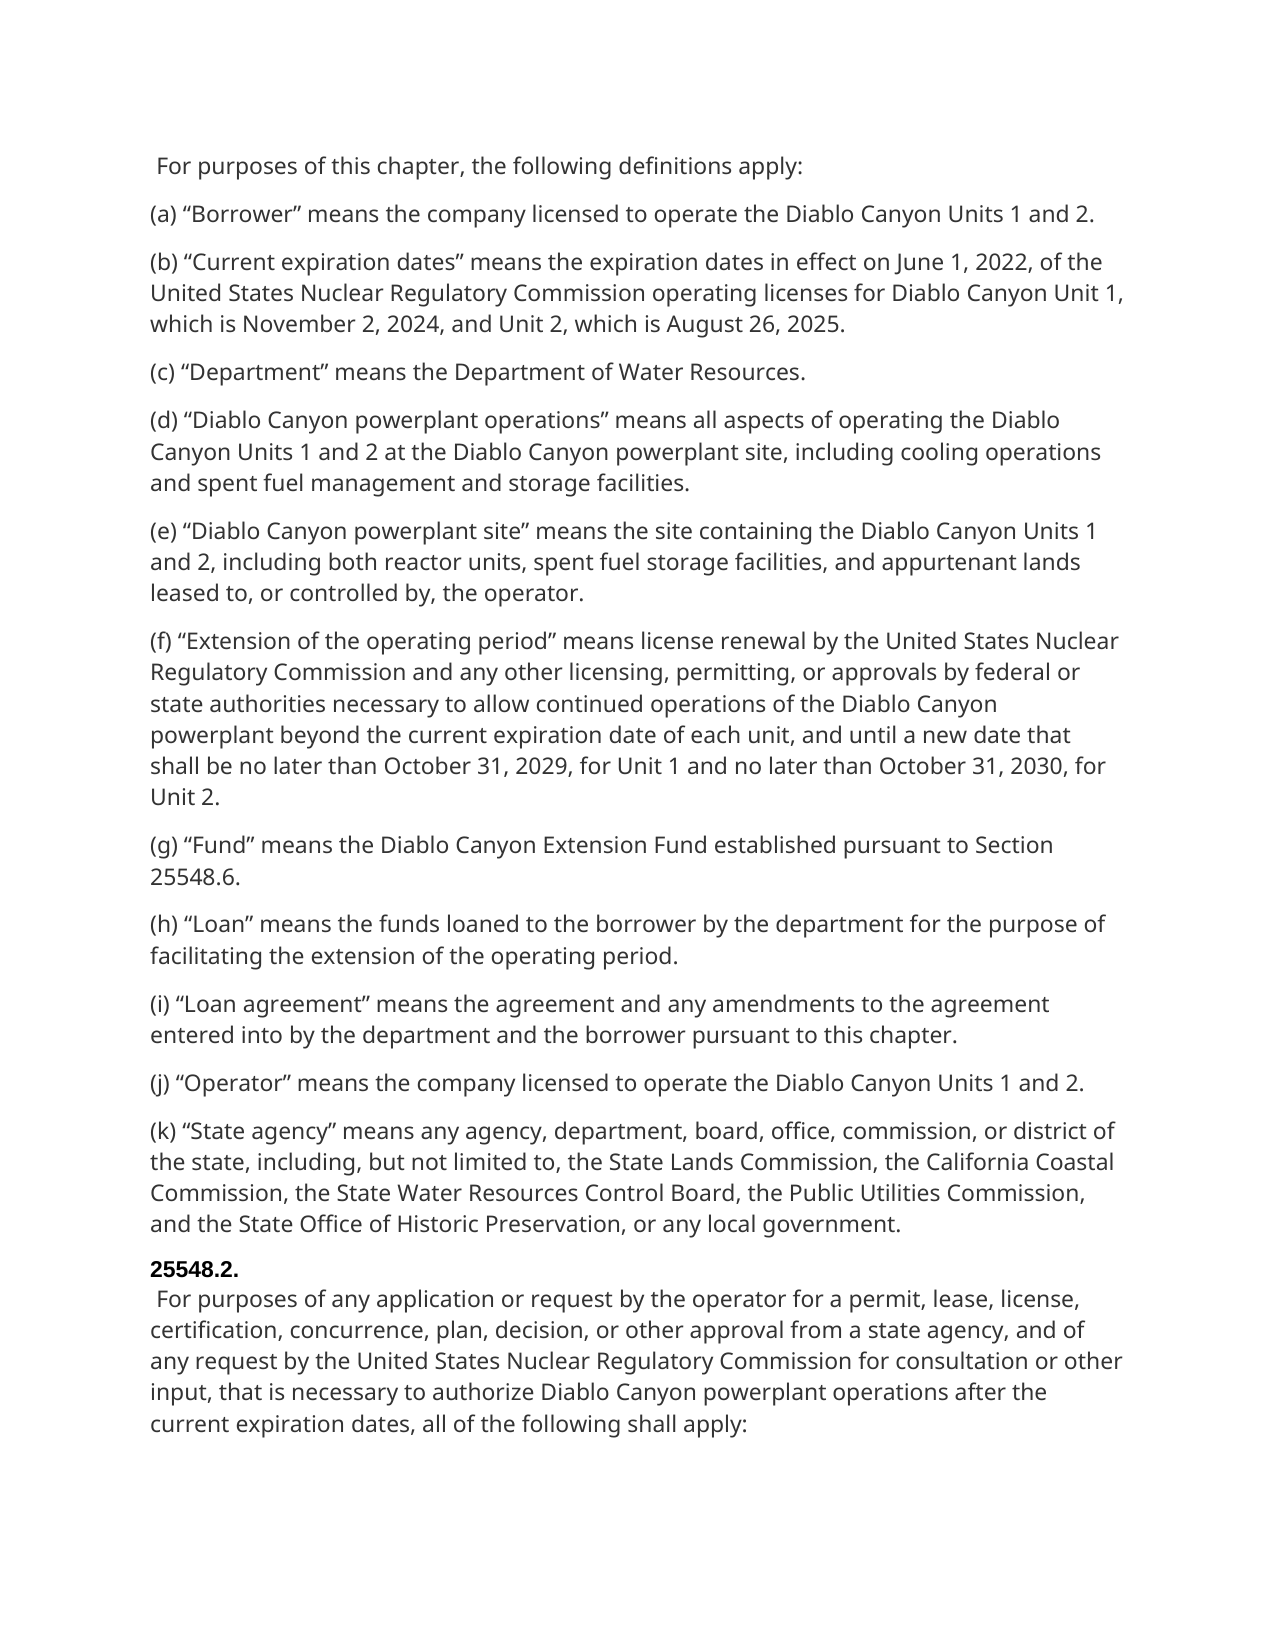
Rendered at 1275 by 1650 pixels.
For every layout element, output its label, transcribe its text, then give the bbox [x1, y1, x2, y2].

text (f) “Extension of the operating period” means license renewal by the United States Nuclear Regulatory Commission and any other licensing, permitting, or approvals by federal or state authorities necessary to allow continued operations of the Diablo Canyon powerplant beyond the current expiration date of each unit, and until a new date that shall be no later than October 31, 2029, for Unit 1 and no later than October 31, 2030, for Unit 2. [150, 625, 1125, 812]
text (e) “Diablo Canyon powerplant site” means the site containing the Diablo Canyon Units 1 and 2, including both reactor units, spent fuel storage facilities, and appurtenant lands leased to, or controlled by, the operator. [150, 514, 1125, 608]
text (j) “Operator” means the company licensed to operate the Diablo Canyon Units 1 and 2. [150, 1067, 1125, 1098]
text 25548.2. [150, 1256, 1125, 1283]
text (i) “Loan agreement” means the agreement and any amendments to the agreement entered into by the department and the borrower pursuant to this chapter. [150, 987, 1125, 1050]
text (d) “Diablo Canyon powerplant operations” means all aspects of operating the Diablo Canyon Units 1 and 2 at the Diablo Canyon powerplant site, including cooling operations and spent fuel management and storage facilities. [150, 404, 1125, 498]
text (g) “Fund” means the Diablo Canyon Extension Fund established pursuant to Section 25548.6. [150, 829, 1125, 892]
text (h) “Loan” means the funds loaned to the borrower by the department for the purpose of facilitating the extension of the operating period. [150, 908, 1125, 971]
text (a) “Borrower” means the company licensed to operate the Diablo Canyon Units 1 and 2. [150, 198, 1125, 229]
text (k) “State agency” means any agency, department, board, office, commission, or district of the state, including, but not limited to, the State Lands Commission, the California Coastal Commission, the State Water Resources Control Board, the Public Utilities Commission, and the State Office of Historic Preservation, or any local government. [150, 1114, 1125, 1239]
text For purposes of this chapter, the following definitions apply: [150, 150, 1125, 181]
text For purposes of any application or request by the operator for a permit, lease, license, certification, concurrence, plan, decision, or other approval from a state agency, and of any request by the United States Nuclear Regulatory Commission for consultation or other input, that is necessary to authorize Diablo Canyon powerplant operations after the current expiration dates, all of the following shall apply: [150, 1283, 1125, 1439]
text (b) “Current expiration dates” means the expiration dates in effect on June 1, 2022, of the United States Nuclear Regulatory Commission operating licenses for Diablo Canyon Unit 1, which is November 2, 2024, and Unit 2, which is August 26, 2025. [150, 246, 1125, 339]
text (c) “Department” means the Department of Water Resources. [150, 356, 1125, 387]
